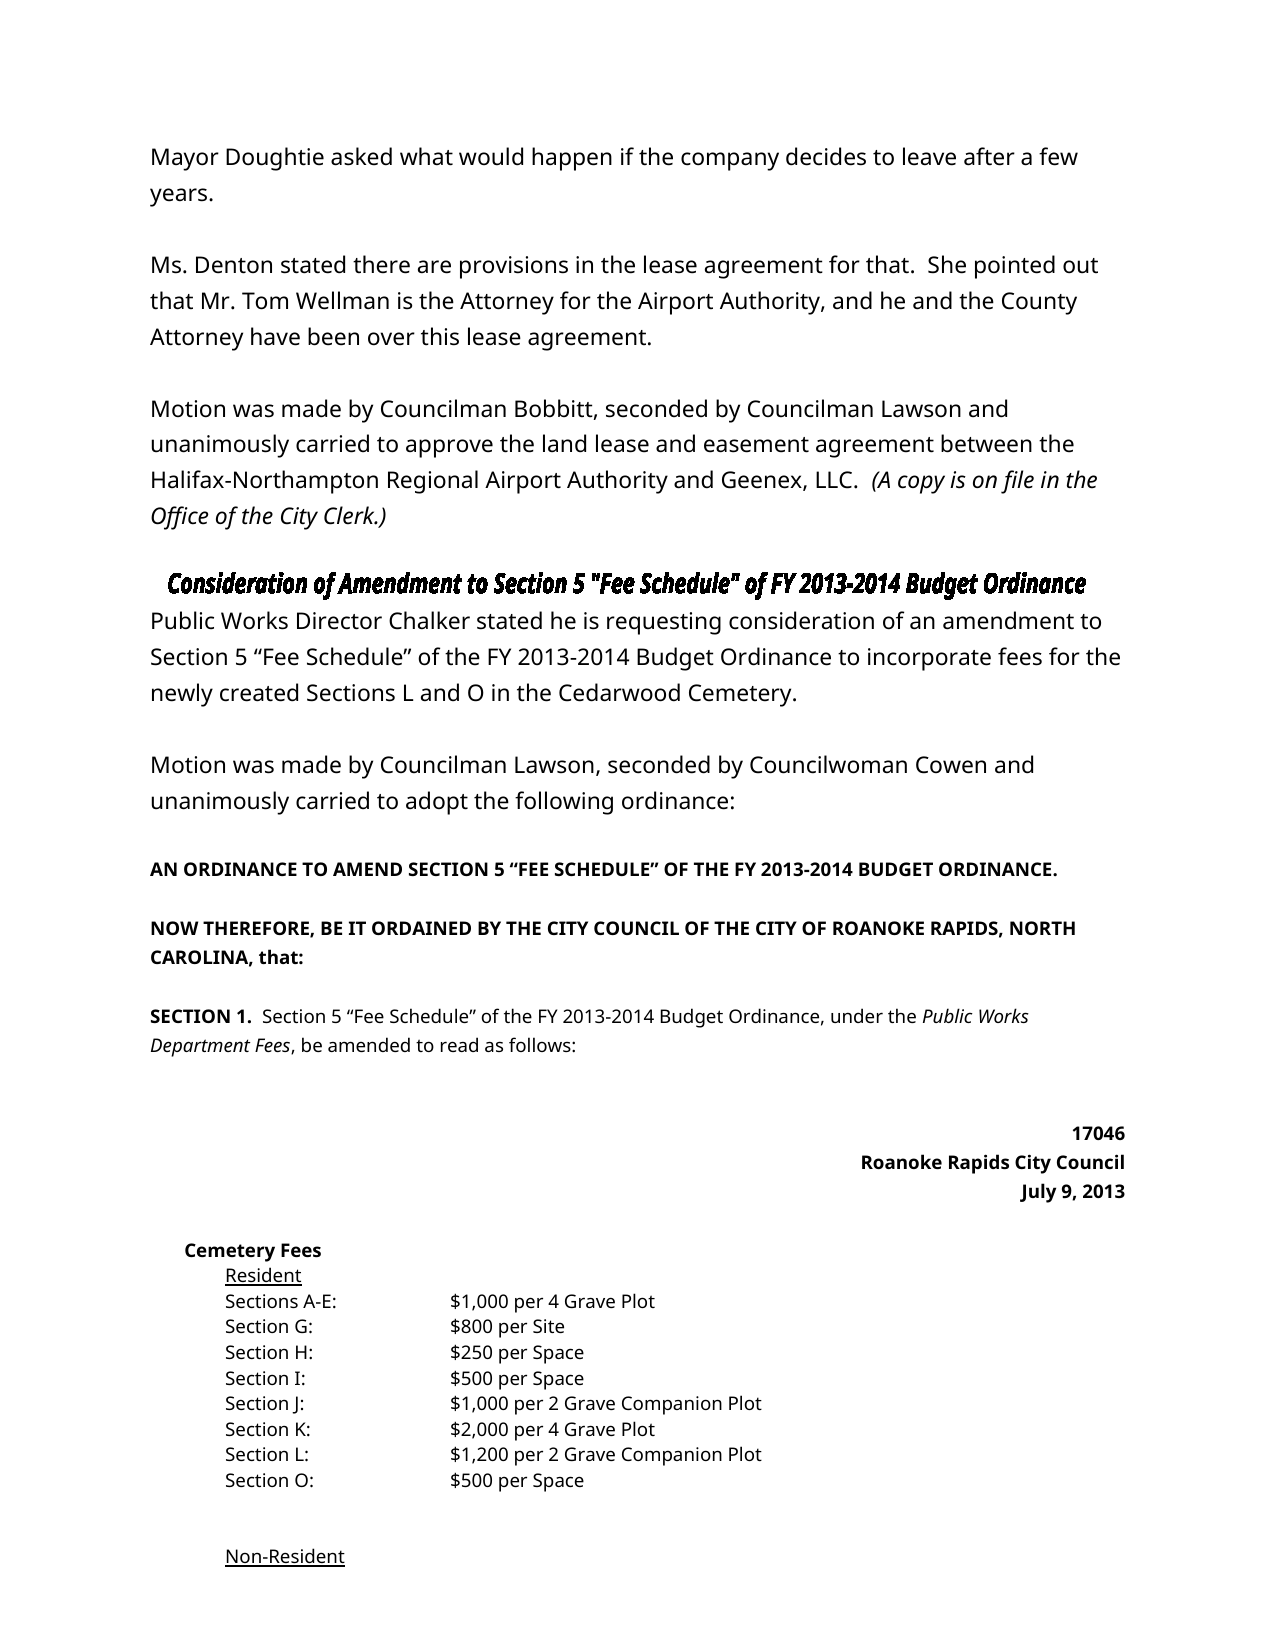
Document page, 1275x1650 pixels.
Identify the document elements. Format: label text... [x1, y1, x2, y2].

text Mayor Doughtie asked what would happen if the company decides to leave after a few years. [150, 141, 1125, 208]
text Motion was made by Councilman Lawson, seconded by Councilwoman Cowen and unanimously carried to adopt the following ordinance: [150, 749, 1125, 816]
text Section J: $1,000 per 2 Grave Companion Plot [150, 1390, 1125, 1416]
text SECTION 1. Section 5 “Fee Schedule” of the FY 2013-2014 Budget Ordinance, under the Public Works Department Fees, be amended to read as follows: [150, 1003, 1125, 1058]
text Non-Resident [150, 1543, 1125, 1569]
text NOW THEREFORE, BE IT ORDAINED BY THE CITY COUNCIL OF THE CITY OF ROANOKE RAPIDS, NORTH CAROLINA, that: [150, 915, 1125, 970]
text Section O: $500 per Space [150, 1467, 1125, 1492]
text Section H: $250 per Space [150, 1339, 1125, 1365]
text Motion was made by Councilman Bobbitt, seconded by Councilman Lawson and unanimously carried to approve the land lease and easement agreement between the Halifax-Northampton Regional Airport Authority and Geenex, LLC. (A copy is on file in the Office of the City Clerk.) [150, 392, 1125, 532]
text Section L: $1,200 per 2 Grave Companion Plot [150, 1441, 1125, 1467]
text Ms. Denton stated there are provisions in the lease agreement for that. She pointed out that Mr. Tom Wellman is the Attorney for the Airport Authority, and he and the County Attorney have been over this lease agreement. [150, 249, 1125, 352]
text Section I: $500 per Space [150, 1365, 1125, 1390]
text Roanoke Rapids City Council [150, 1149, 1125, 1175]
text AN ORDINANCE TO AMEND SECTION 5 “FEE SCHEDULE” OF THE FY 2013-2014 BUDGET ORDINANCE. [150, 857, 1125, 882]
text 17046 [150, 1120, 1125, 1146]
text Section G: $800 per Site [150, 1314, 1125, 1339]
text Resident [150, 1263, 1125, 1288]
text Section K: $2,000 per 4 Grave Plot [150, 1416, 1125, 1441]
text Sections A-E: $1,000 per 4 Grave Plot [150, 1288, 1125, 1314]
text Public Works Director Chalker stated he is requesting consideration of an amendment to Section 5 “Fee Schedule” of the FY 2013-2014 Budget Ordinance to incorporate fees for the newly created Sections L and O in the Cedarwood Cemetery. [150, 605, 1125, 708]
text July 9, 2013 [150, 1179, 1125, 1204]
text Cemetery Fees [150, 1237, 1125, 1263]
